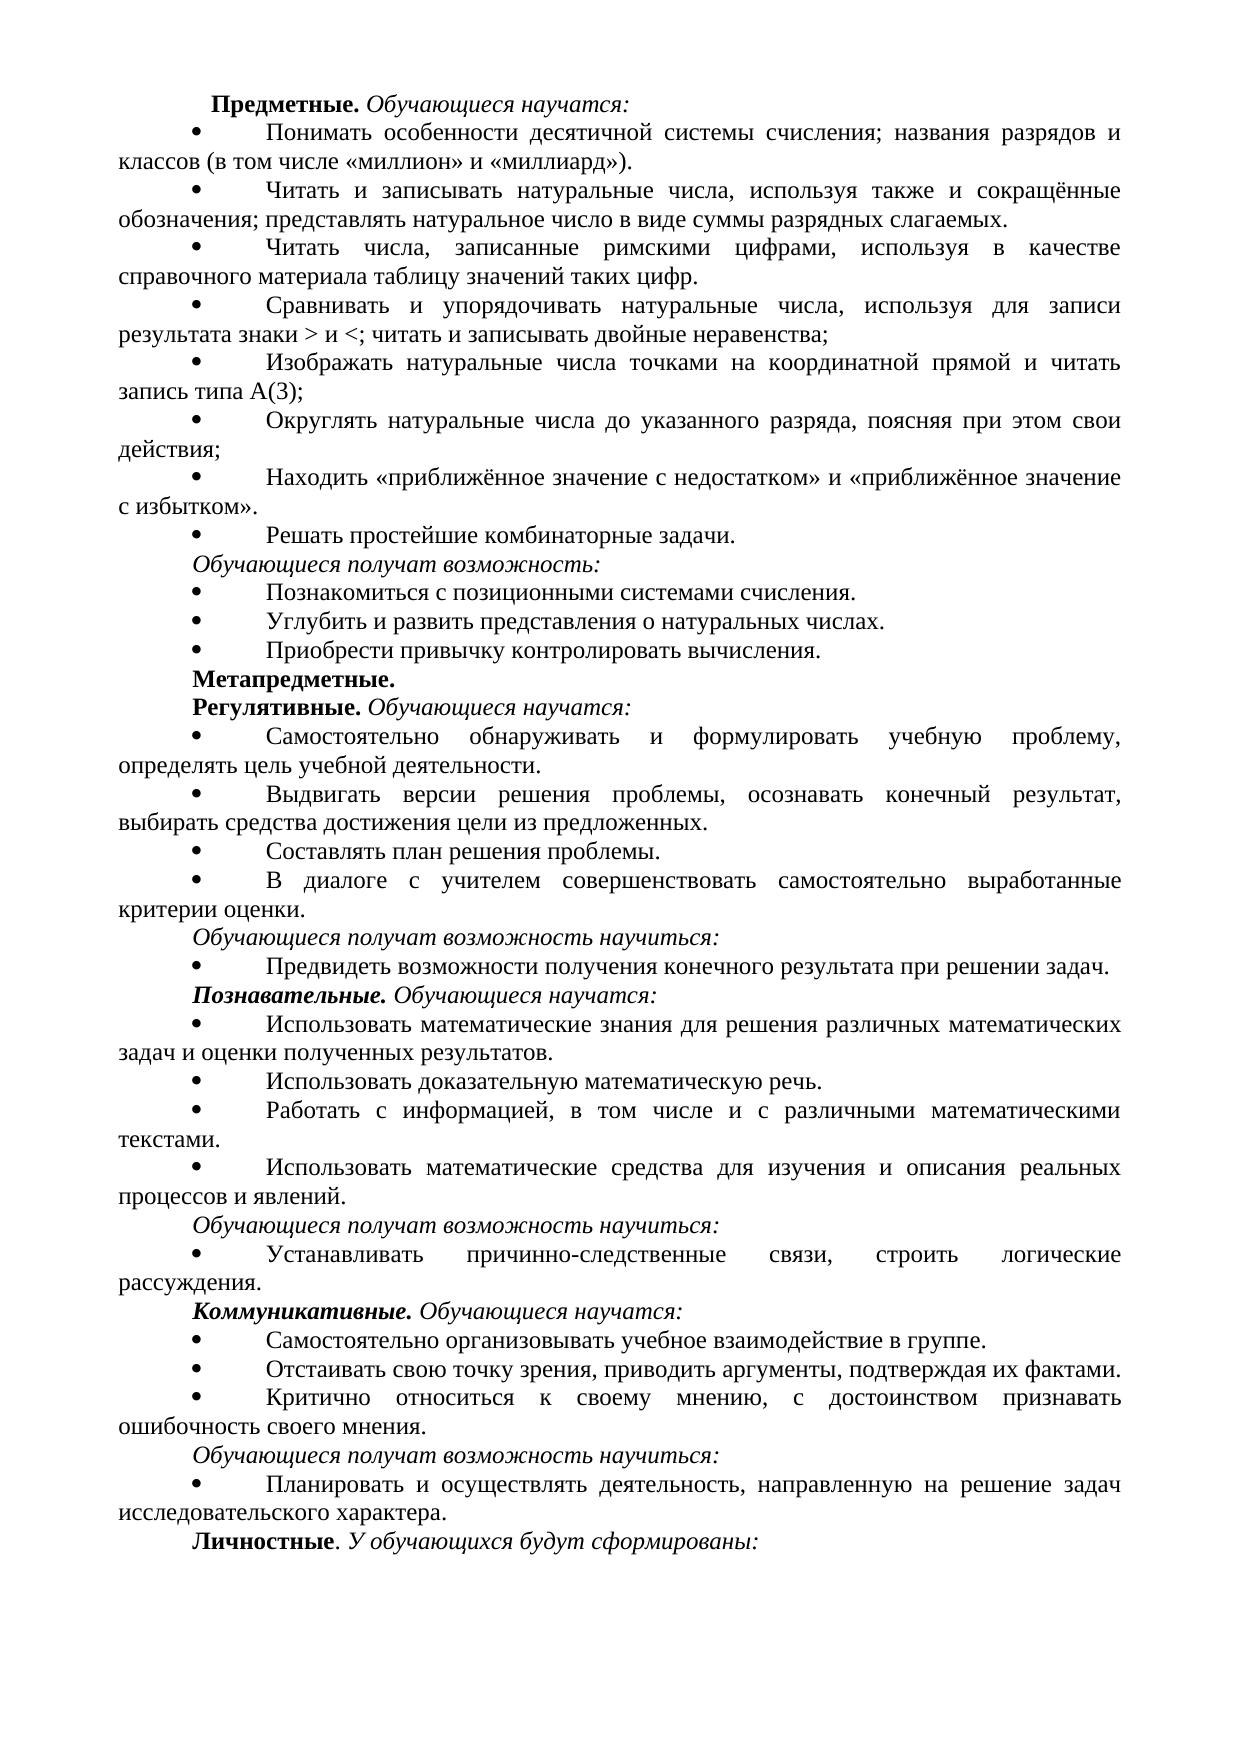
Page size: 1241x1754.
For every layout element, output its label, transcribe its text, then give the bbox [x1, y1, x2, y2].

list Отстаивать свою точку зрения, приводить аргументы, подтверждая их фактами. [118, 1354, 1122, 1382]
list Углубить и развить представления о натуральных числах. [118, 606, 1122, 635]
text Познавательные. Обучающиеся научатся: [118, 980, 1122, 1009]
list Планировать и осуществлять деятельность, направленную на решение задач исследовательского характера. [118, 1469, 1122, 1526]
text Метапредметные. [118, 664, 1122, 692]
text Предметные. Обучающиеся научатся: [118, 89, 1122, 117]
list Находить «приближённое значение с недостатком» и «приближённое значение с избытком». [118, 462, 1122, 520]
text Обучающиеся получат возможность научиться: [118, 1440, 1122, 1469]
list Изображать натуральные числа точками на координатной прямой и читать запись типа А(3); [118, 347, 1122, 405]
list Читать и записывать натуральные числа, используя также и сокращённые обозначения; представлять натуральное число в виде суммы разрядных слагаемых. [118, 175, 1122, 232]
text Личностные. У обучающихся будут сформированы: [118, 1526, 1122, 1555]
list Критично относиться к своему мнению, с достоинством признавать ошибочность своего мнения. [118, 1382, 1122, 1440]
text Обучающиеся получат возможность научиться: [118, 922, 1122, 951]
list Использовать математические знания для решения различных математических задач и оценки полученных результатов. [118, 1009, 1122, 1066]
list Округлять натуральные числа до указанного разряда, поясняя при этом свои действия; [118, 405, 1122, 462]
list Понимать особенности десятичной системы счисления; названия разрядов и классов (в том числе «миллион» и «миллиард»). [118, 117, 1122, 175]
list Самостоятельно организовывать учебное взаимодействие в группе. [118, 1325, 1122, 1354]
list Решать простейшие комбинаторные задачи. [118, 520, 1122, 549]
list В диалоге с учителем совершенствовать самостоятельно выработанные критерии оценки. [118, 865, 1122, 922]
list Приобрести привычку контролировать вычисления. [118, 635, 1122, 664]
list Составлять план решения проблемы. [118, 836, 1122, 865]
list Использовать математические средства для изучения и описания реальных процессов и явлений. [118, 1152, 1122, 1210]
list Использовать доказательную математическую речь. [118, 1066, 1122, 1095]
list Выдвигать версии решения проблемы, осознавать конечный результат, выбирать средства достижения цели из предложенных. [118, 779, 1122, 836]
list Читать числа, записанные римскими цифрами, используя в качестве справочного материала таблицу значений таких цифр. [118, 232, 1122, 290]
list Устанавливать причинно-следственные связи, строить логические рассуждения. [118, 1239, 1122, 1296]
text Коммуникативные. Обучающиеся научатся: [118, 1296, 1122, 1325]
text Обучающиеся получат возможность научиться: [118, 1210, 1122, 1239]
list Самостоятельно обнаруживать и формулировать учебную проблему, определять цель учебной деятельности. [118, 721, 1122, 779]
list Познакомиться с позиционными системами счисления. [118, 577, 1122, 606]
list Предвидеть возможности получения конечного результата при решении задач. [118, 951, 1122, 980]
text Регулятивные. Обучающиеся научатся: [118, 692, 1122, 721]
list Работать с информацией, в том числе и с различными математическими текстами. [118, 1095, 1122, 1152]
text Обучающиеся получат возможность: [118, 549, 1122, 577]
list Сравнивать и упорядочивать натуральные числа, используя для записи результата знаки > и <; читать и записывать двойные неравенства; [118, 290, 1122, 347]
